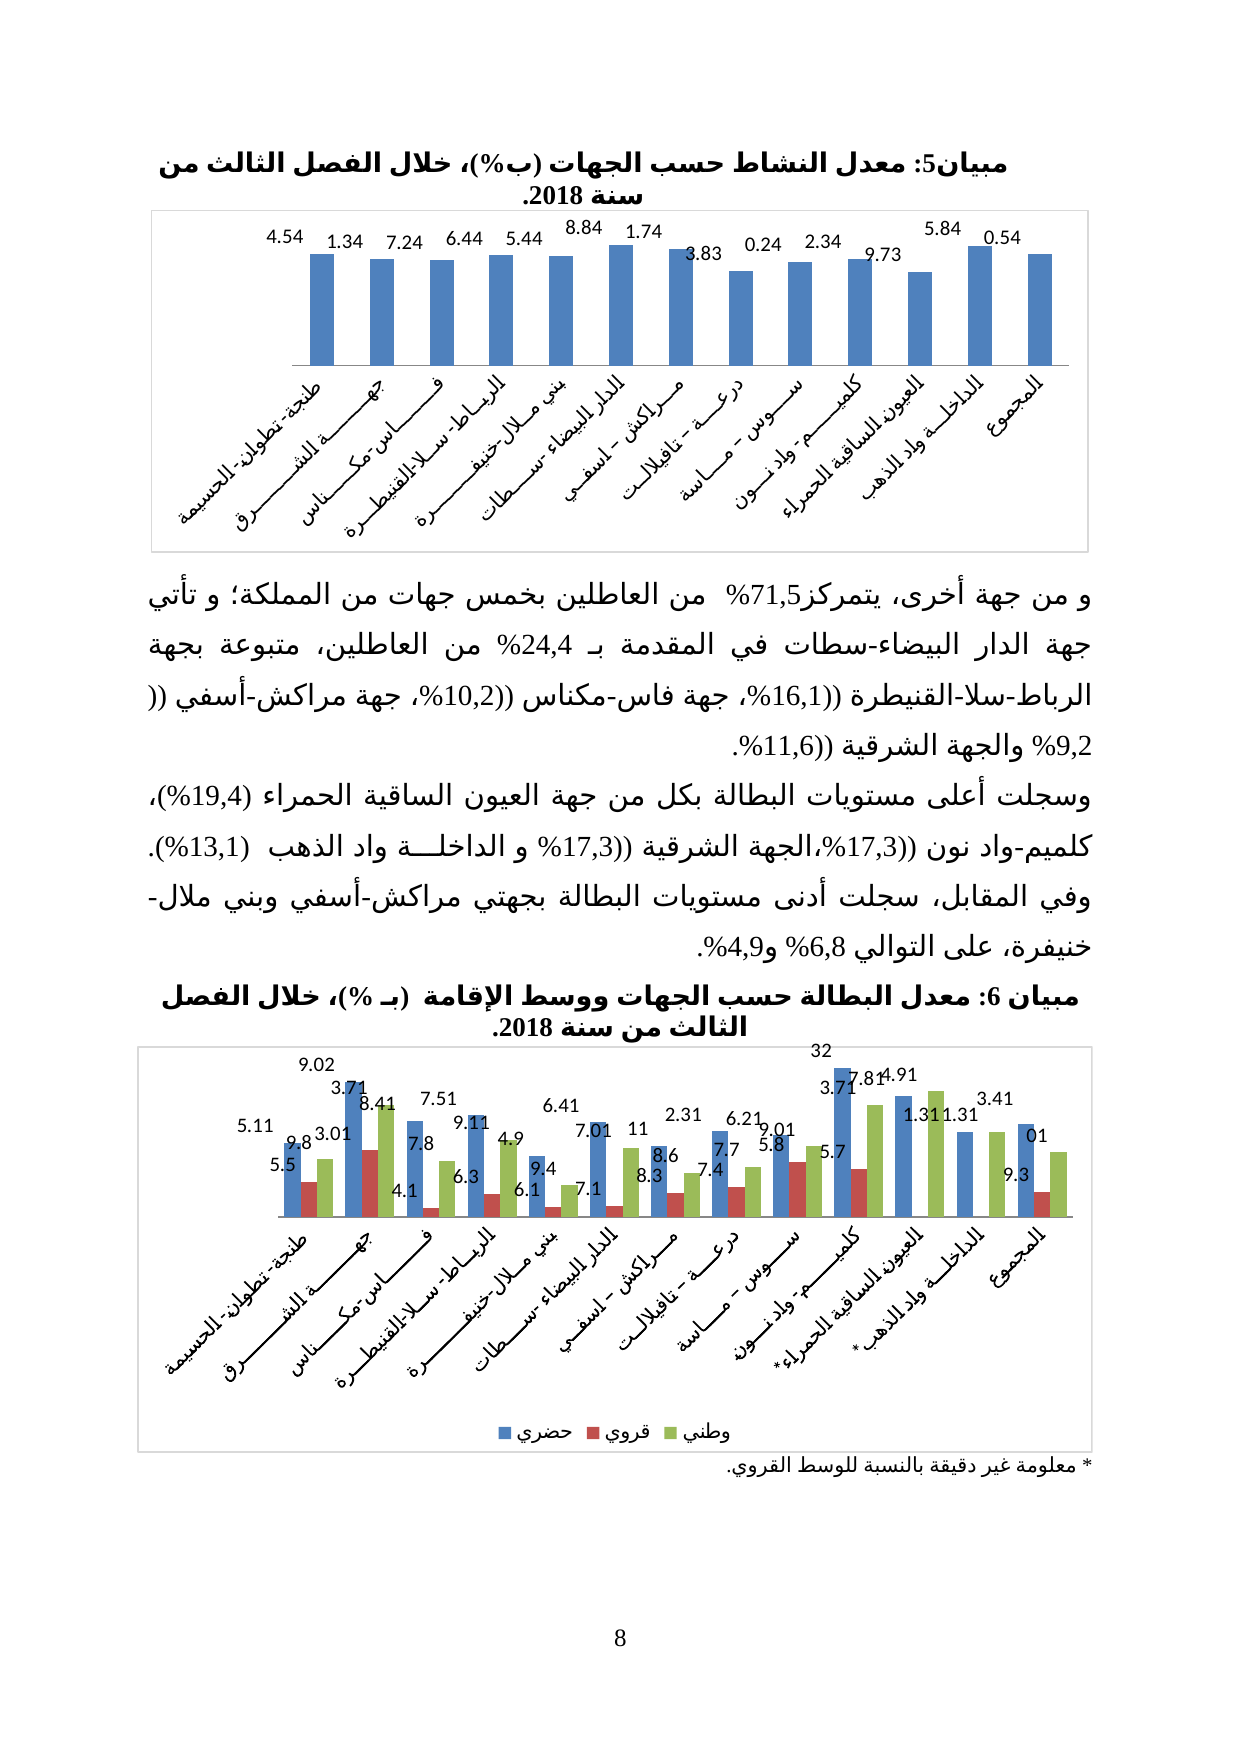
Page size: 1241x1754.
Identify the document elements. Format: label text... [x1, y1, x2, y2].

list مبيان5: معدل النشاط حسب الجهات (ب%)، خلال الفصل الثالث من سنة 2018. [148, 148, 1019, 210]
text * معلومة غير دقيقة بالنسبة للوسط القروي. [148, 1453, 1093, 1477]
text و من جهة أخرى، يتمركز71,5% من العاطلين بخمس جهات من المملكة؛ و تأتي جهة الدار البيضاء-سطات في المقدمة بـ 24,4% من العاطلين، متبوعة بجهة الرباط-سلا-القنيطرة ((16,1%، جهة فاس-مكناس ((10,2%، جهة مراكش-أسفي ((9,2% والجهة الشرقية ((11,6%. [148, 577, 1093, 762]
text مبيان 6: معدل البطالة حسب الجهات ووسط الإقامة (بـ %)، خلال الفصل الثالث من سنة 2018. [148, 980, 1093, 1042]
text وسجلت أعلى مستويات البطالة بكل من جهة العيون الساقية الحمراء (19,4%)، كلميم-واد نون ((17,3%،الجهة الشرقية ((17,3% و الداخلـــة واد الذهب (13,1%). وفي المقابل، سجلت أدنى مستويات البطالة بجهتي مراكش-أسفي وبني ملال-خنيفرة، على التوالي 6,8% و4,9%. [148, 778, 1093, 963]
